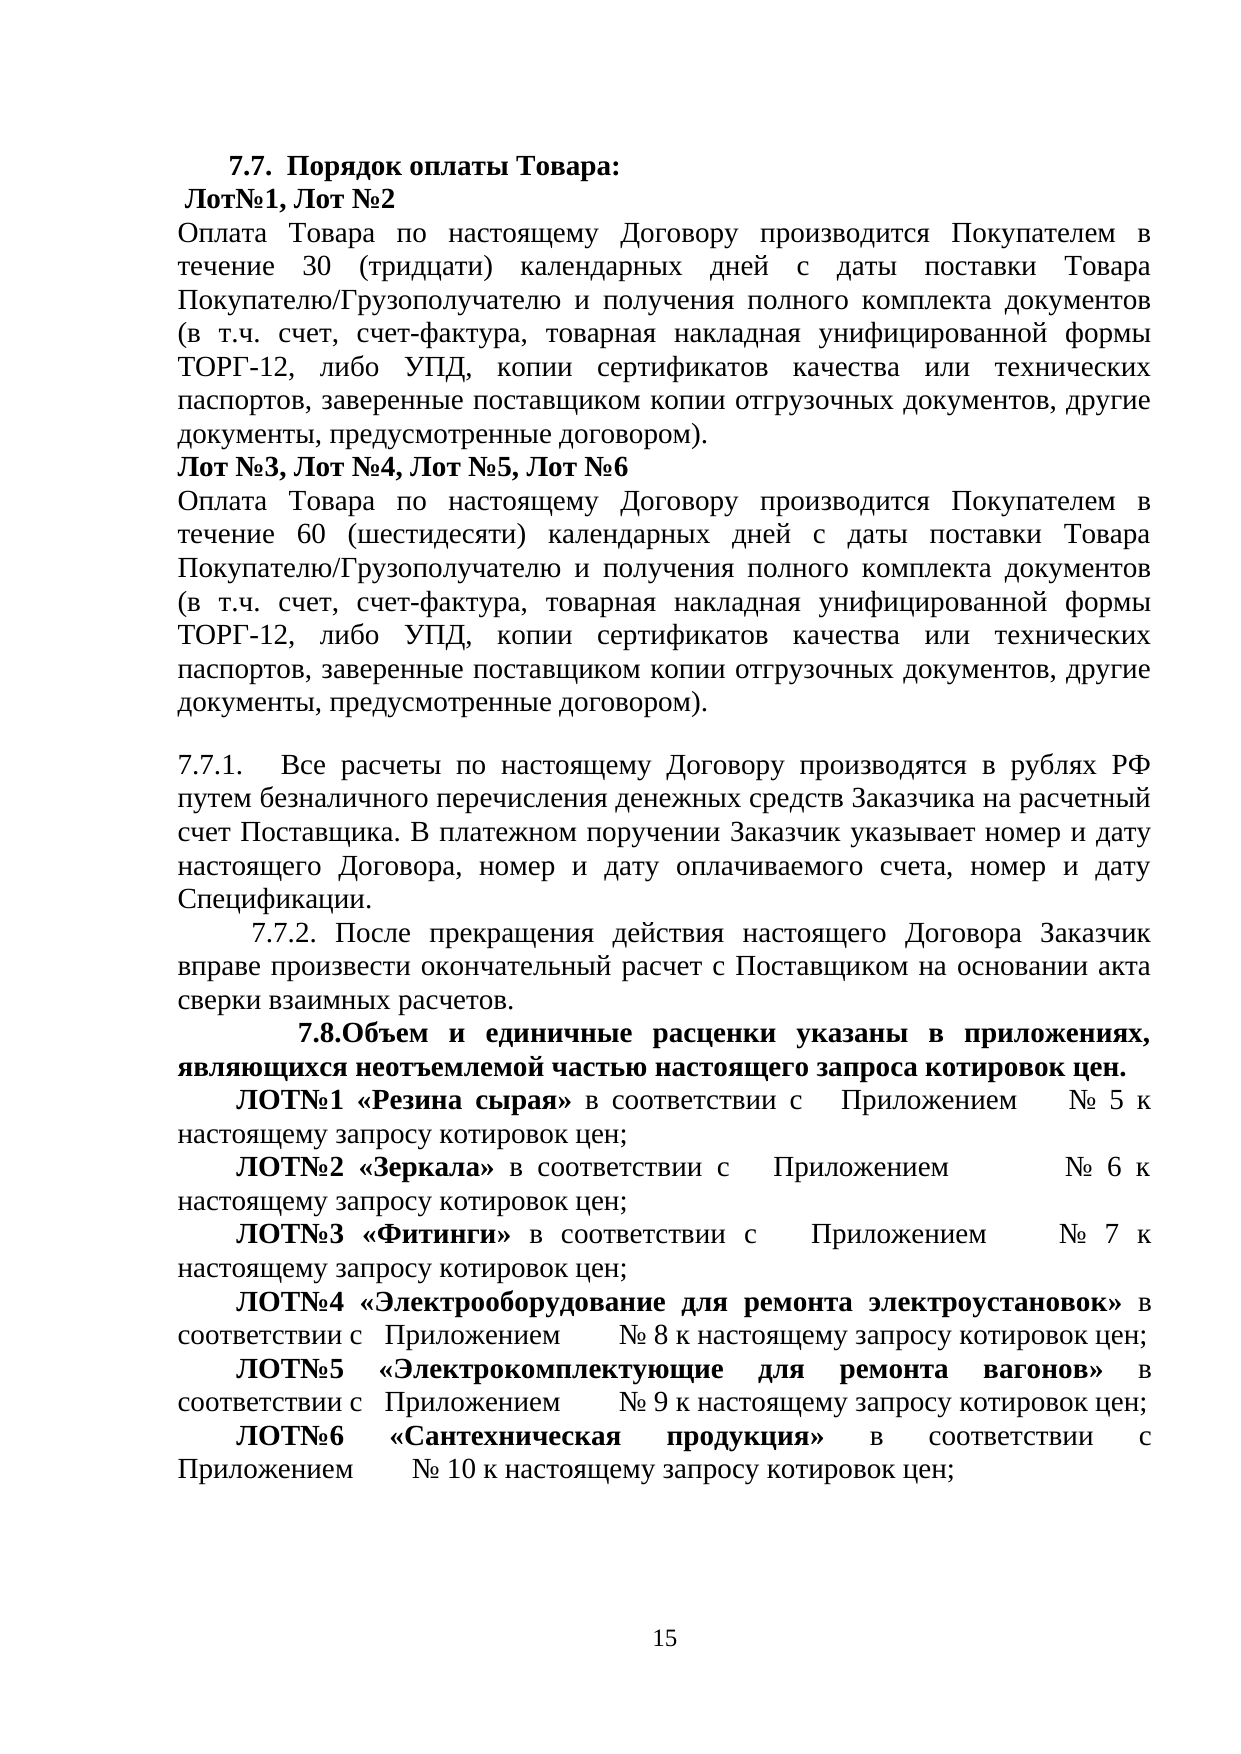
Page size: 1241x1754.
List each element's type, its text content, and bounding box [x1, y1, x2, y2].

list Лот №3, Лот №4, Лот №5, Лот №6 [177, 449, 1152, 483]
text ЛОТ№1 «Резина сырая» в соответствии с Приложением № 5 к настоящему запросу котировок цен; [177, 1082, 1152, 1149]
text ЛОТ№4 «Электрооборудование для ремонта электроустановок» в соответствии с Приложением № 8 к настоящему запросу котировок цен; [177, 1284, 1152, 1351]
text 7.8.Объем и единичные расценки указаны в приложениях, являющихся неотъемлемой частью настоящего запроса котировок цен. [177, 1015, 1152, 1082]
text ЛОТ№5 «Электрокомплектующие для ремонта вагонов» в соответствии с Приложением № 9 к настоящему запросу котировок цен; [177, 1351, 1152, 1418]
list 7.7. Порядок оплаты Товара: [177, 148, 1152, 181]
list Оплата Товара по настоящему Договору производится Покупателем в течение 60 (шестидесяти) календарных дней с даты поставки Товара Покупателю/Грузополучателю и получения полного комплекта документов (в т.ч. счет, счет-фактура, товарная накладная унифицированной формы ТОРГ-12, либо УПД, копии сертификатов качества или технических паспортов, заверенные поставщиком копии отгрузочных документов, другие документы, предусмотренные договором). [177, 483, 1152, 718]
list Оплата Товара по настоящему Договору производится Покупателем в течение 30 (тридцати) календарных дней с даты поставки Товара Покупателю/Грузополучателю и получения полного комплекта документов (в т.ч. счет, счет-фактура, товарная накладная унифицированной формы ТОРГ-12, либо УПД, копии сертификатов качества или технических паспортов, заверенные поставщиком копии отгрузочных документов, другие документы, предусмотренные договором). [177, 215, 1152, 449]
list 7.7.1. Все расчеты по настоящему Договору производятся в рублях РФ путем безналичного перечисления денежных средств Заказчика на расчетный счет Поставщика. В платежном поручении Заказчик указывает номер и дату настоящего Договора, номер и дату оплачиваемого счета, номер и дату Спецификации. [177, 747, 1152, 915]
text 7.7.2. После прекращения действия настоящего Договора Заказчик вправе произвести окончательный расчет с Поставщиком на основании акта сверки взаимных расчетов. [177, 915, 1152, 1015]
text ЛОТ№6 «Сантехническая продукция» в соответствии с Приложением № 10 к настоящему запросу котировок цен; [177, 1418, 1152, 1485]
text ЛОТ№2 «Зеркала» в соответствии с Приложением № 6 к настоящему запросу котировок цен; [177, 1149, 1152, 1217]
list Лот№1, Лот №2 [177, 181, 1152, 215]
text ЛОТ№3 «Фитинги» в соответствии с Приложением № 7 к настоящему запросу котировок цен; [177, 1217, 1152, 1284]
